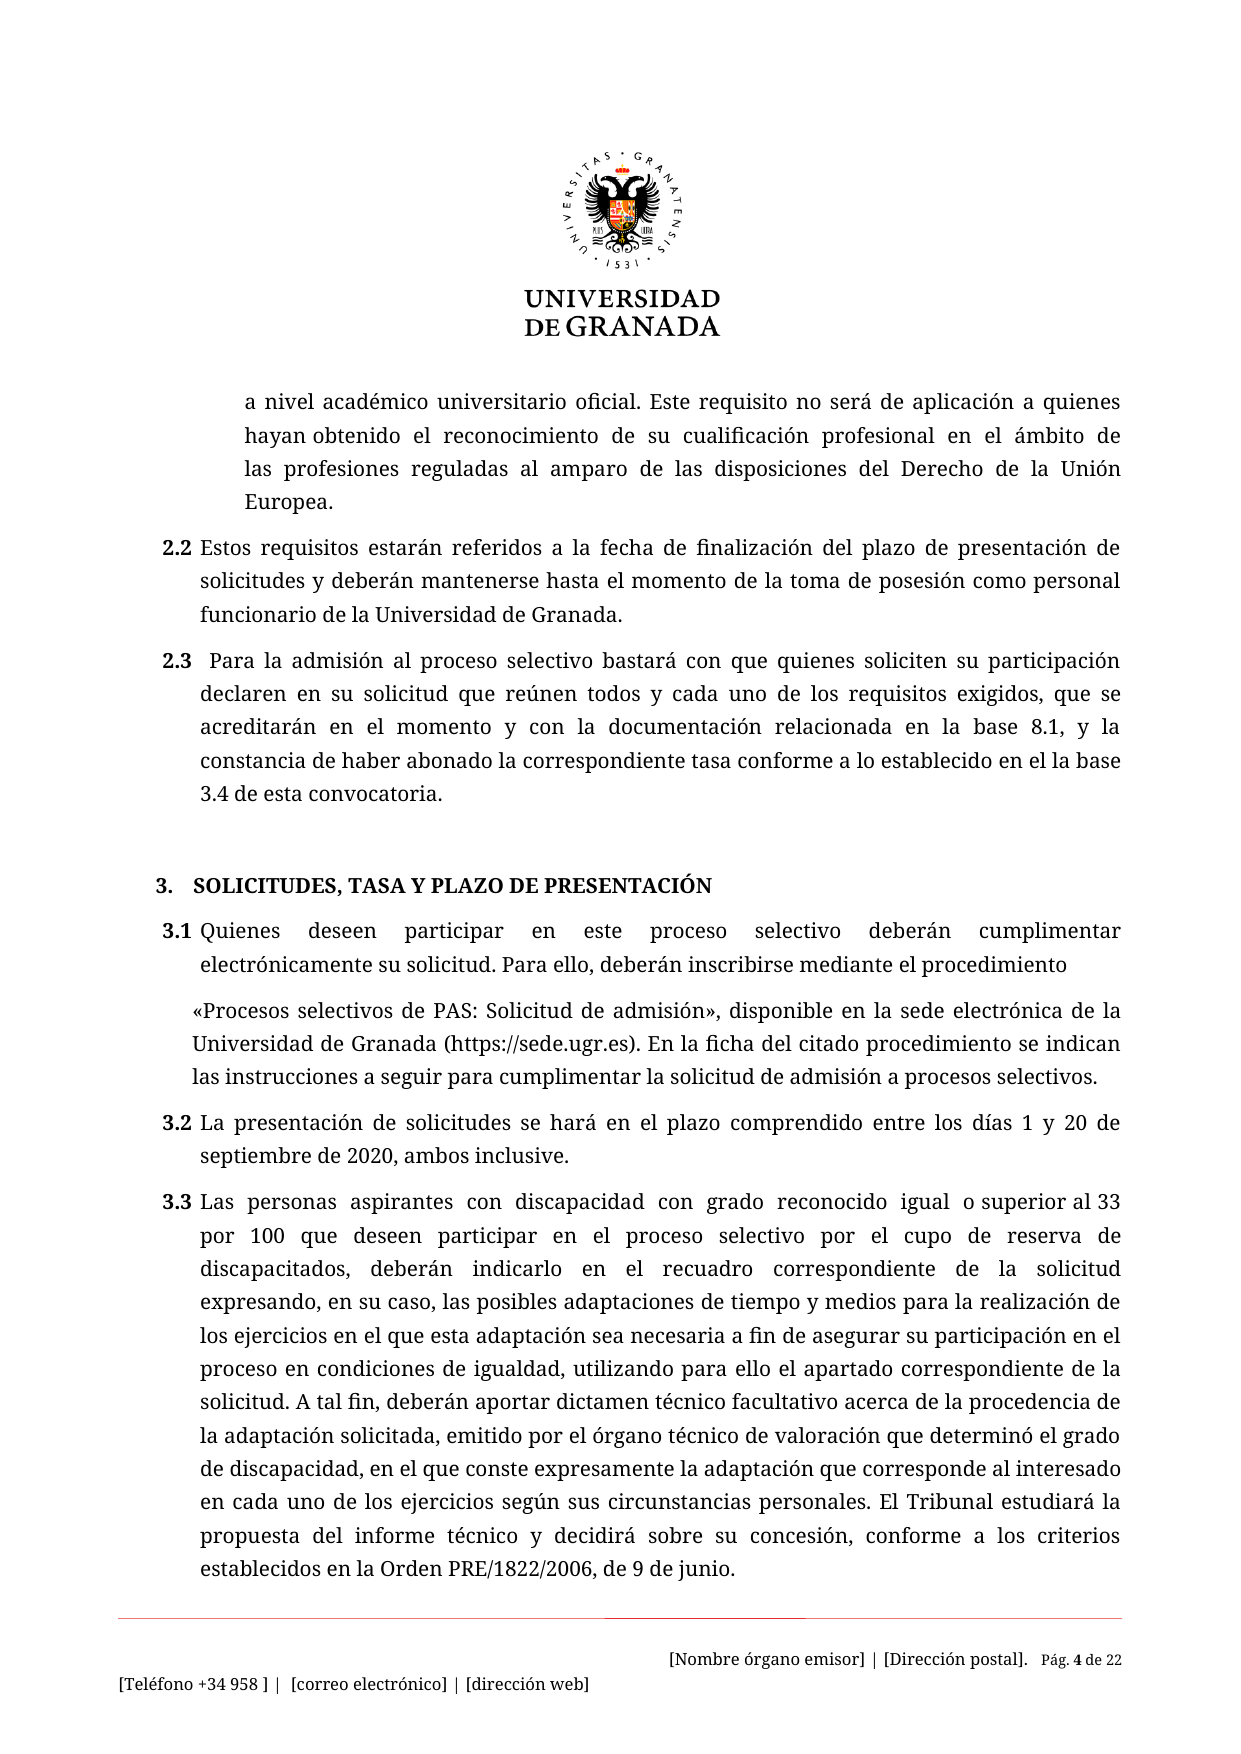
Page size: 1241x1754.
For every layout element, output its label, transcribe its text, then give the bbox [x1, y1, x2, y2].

list La presentación de solicitudes se hará en el plazo comprendido entre los días 1 y 20 de septiembre de 2020, ambos inclusive. [162, 1104, 1122, 1171]
list Estos requisitos estarán referidos a la fecha de finalización del plazo de presentación de solicitudes y deberán mantenerse hasta el momento de la toma de posesión como personal funcionario de la Universidad de Granada. [162, 529, 1122, 629]
list Quienes deseen participar en este proceso selectivo deberán cumplimentar electrónicamente su solicitud. Para ello, deberán inscribirse mediante el procedimiento [162, 912, 1122, 979]
list Para la admisión al proceso selectivo bastará con que quienes soliciten su participación declaren en su solicitud que reúnen todos y cada uno de los requisitos exigidos, que se acreditarán en el momento y con la documentación relacionada en la base 8.1, y la constancia de haber abonado la correspondiente tasa conforme a lo establecido en el la base 3.4 de esta convocatoria. [162, 641, 1122, 808]
text «Procesos selectivos de PAS: Solicitud de admisión», disponible en la sede electrónica de la Universidad de Granada (https://sede.ugr.es). En la ficha del citado procedimiento se indican las instrucciones a seguir para cumplimentar la solicitud de admisión a procesos selectivos. [192, 991, 1122, 1091]
list SOLICITUDES, TASA Y PLAZO DE PRESENTACIÓN [156, 866, 1122, 900]
picture [502, 118, 739, 355]
list Las personas aspirantes con discapacidad con grado reconocido igual o superior al 33 por 100 que deseen participar en el proceso selectivo por el cupo de reserva de discapacitados, deberán indicarlo en el recuadro correspondiente de la solicitud expresando, en su caso, las posibles adaptaciones de tiempo y medios para la realización de los ejercicios en el que esta adaptación sea necesaria a fin de asegurar su participación en el proceso en condiciones de igualdad, utilizando para ello el apartado correspondiente de la solicitud. A tal fin, deberán aportar dictamen técnico facultativo acerca de la procedencia de la adaptación solicitada, emitido por el órgano técnico de valoración que determinó el grado de discapacidad, en el que conste expresamente la adaptación que corresponde al interesado en cada uno de los ejercicios según sus circunstancias personales. El Tribunal estudiará la propuesta del informe técnico y decidirá sobre su concesión, conforme a los criterios establecidos en la Orden PRE/1822/2006, de 9 de junio. [162, 1183, 1122, 1583]
